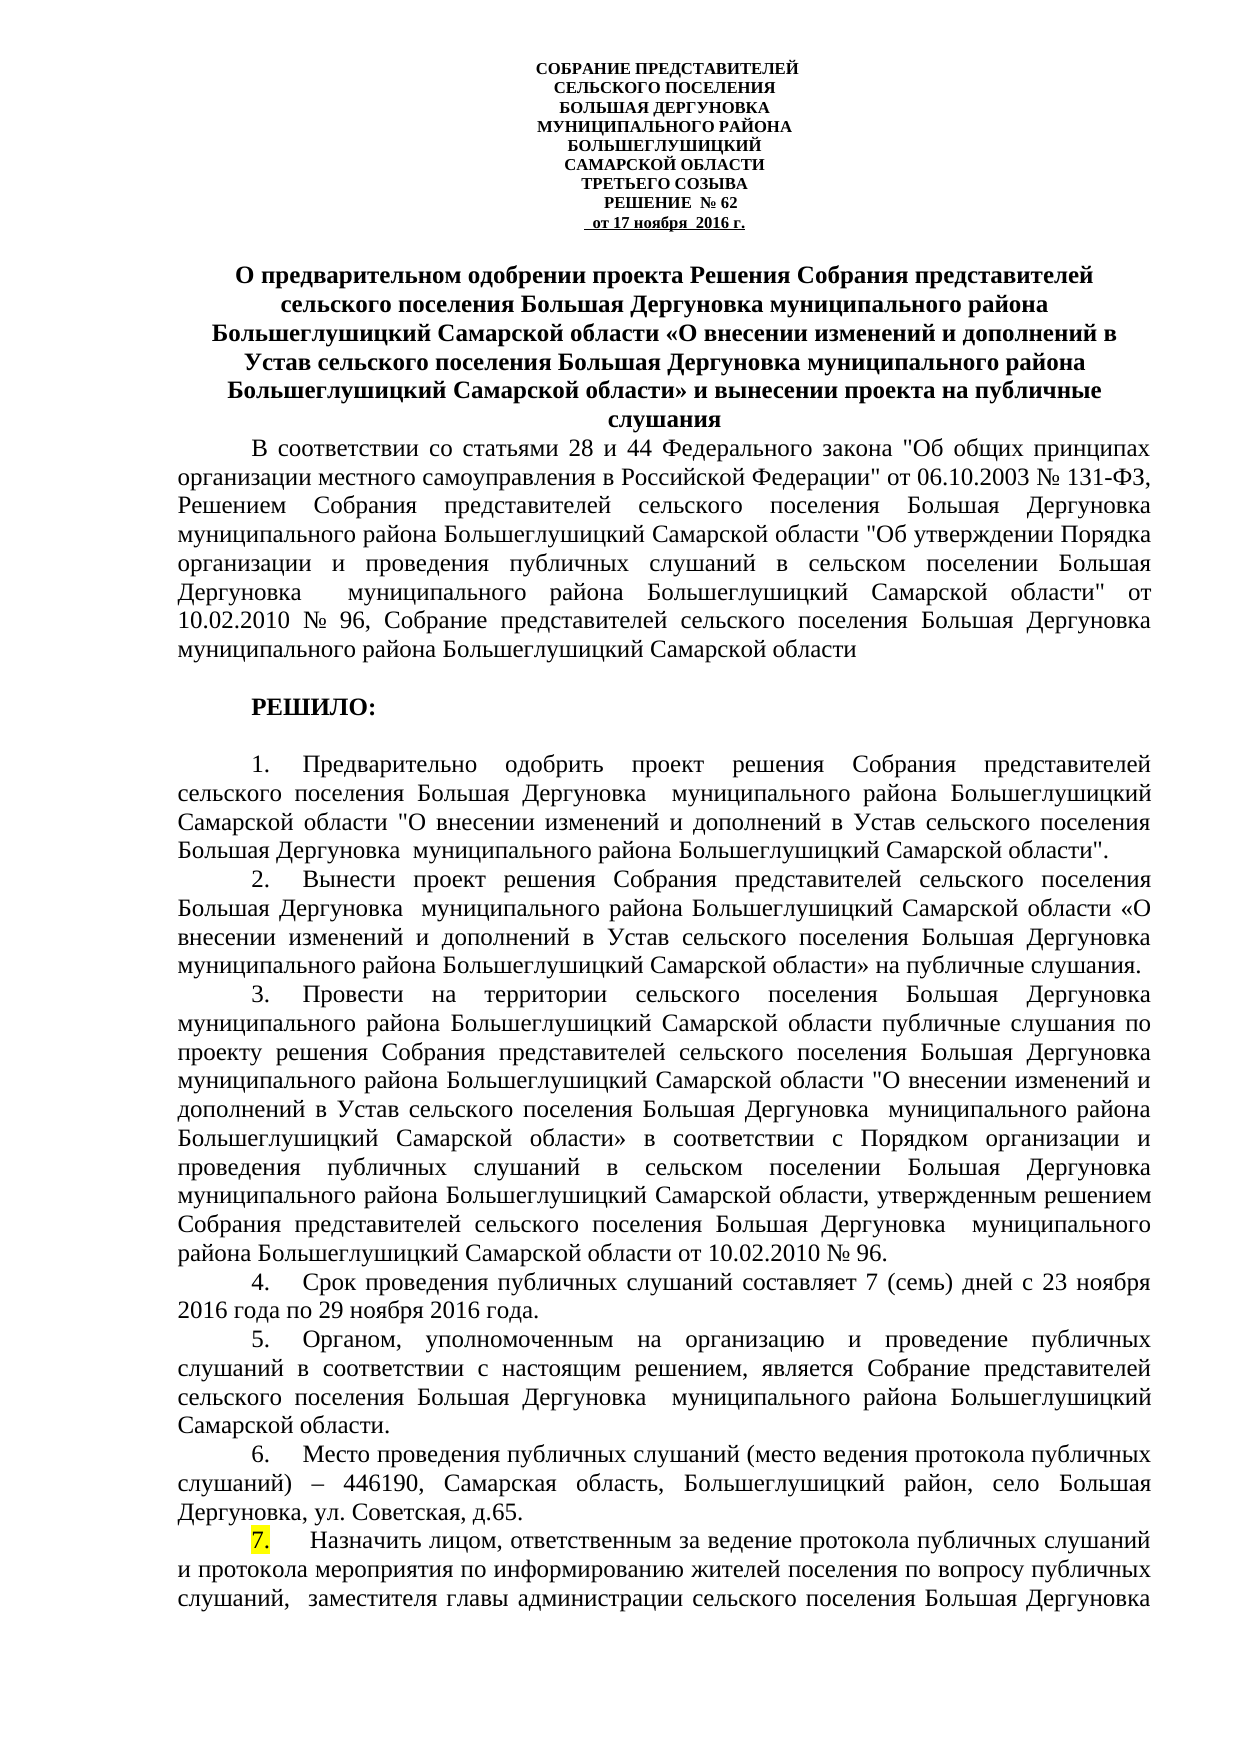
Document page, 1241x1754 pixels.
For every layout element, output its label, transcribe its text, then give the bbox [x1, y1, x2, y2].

list Место проведения публичных слушаний (место ведения протокола публичных слушаний) – 446190, Самарская область, Большеглушицкий район, село Большая Дергуновка, ул. Советская, д.65. [177, 1439, 1152, 1525]
list Предварительно одобрить проект решения Собрания представителей сельского поселения Большая Дергуновка муниципального района Большеглушицкий Самарской области "О внесении изменений и дополнений в Устав сельского поселения Большая Дергуновка муниципального района Большеглушицкий Самарской области". [177, 749, 1152, 864]
text РЕШЕНИЕ № 62 [177, 193, 1152, 212]
list Провести на территории сельского поселения Большая Дергуновка муниципального района Большеглушицкий Самарской области публичные слушания по проекту решения Собрания представителей сельского поселения Большая Дергуновка муниципального района Большеглушицкий Самарской области "О внесении изменений и дополнений в Устав сельского поселения Большая Дергуновка муниципального района Большеглушицкий Самарской области» в соответствии с Порядком организации и проведения публичных слушаний в сельском поселении Большая Дергуновка муниципального района Большеглушицкий Самарской области, утвержденным решением Собрания представителей сельского поселения Большая Дергуновка муниципального района Большеглушицкий Самарской области от 10.02.2010 № 96. [177, 979, 1152, 1267]
text от 17 ноября 2016 г. [177, 212, 1152, 232]
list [177, 1525, 1152, 1612]
list Срок проведения публичных слушаний составляет 7 (семь) дней с 23 ноября 2016 года по 29 ноября 2016 года. [177, 1267, 1152, 1324]
text В соответствии со статьями 28 и 44 Федерального закона "Об общих принципах организации местного самоуправления в Российской Федерации" от 06.10.2003 № 131-ФЗ, Решением Собрания представителей сельского поселения Большая Дергуновка муниципального района Большеглушицкий Самарской области "Об утверждении Порядка организации и проведения публичных слушаний в сельском поселении Большая Дергуновка муниципального района Большеглушицкий Самарской области" от 10.02.2010 № 96, Собрание представителей сельского поселения Большая Дергуновка муниципального района Большеглушицкий Самарской области [177, 433, 1152, 663]
text СЕЛЬСКОГО ПОСЕЛЕНИЯ [177, 78, 1152, 97]
text БОЛЬШАЯ ДЕРГУНОВКА [177, 97, 1152, 117]
list Органом, уполномоченным на организацию и проведение публичных слушаний в соответствии с настоящим решением, является Собрание представителей сельского поселения Большая Дергуновка муниципального района Большеглушицкий Самарской области. [177, 1324, 1152, 1439]
text СОБРАНИЕ ПРЕДСТАВИТЕЛЕЙ [177, 59, 1152, 78]
text ТРЕТЬЕГО СОЗЫВА [177, 174, 1152, 193]
list Вынести проект решения Собрания представителей сельского поселения Большая Дергуновка муниципального района Большеглушицкий Самарской области «О внесении изменений и дополнений в Устав сельского поселения Большая Дергуновка муниципального района Большеглушицкий Самарской области» на публичные слушания. [177, 864, 1152, 979]
text МУНИЦИПАЛЬНОГО РАЙОНА [177, 117, 1152, 136]
text РЕШИЛО: [177, 692, 1152, 720]
text САМАРСКОЙ ОБЛАСТИ [177, 155, 1152, 174]
text О предварительном одобрении проекта Решения Собрания представителей сельского поселения Большая Дергуновка муниципального района Большеглушицкий Самарской области «О внесении изменений и дополнений в Устав сельского поселения Большая Дергуновка муниципального района Большеглушицкий Самарской области» и вынесении проекта на публичные слушания [177, 260, 1152, 433]
text БОЛЬШЕГЛУШИЦКИЙ [177, 136, 1152, 155]
